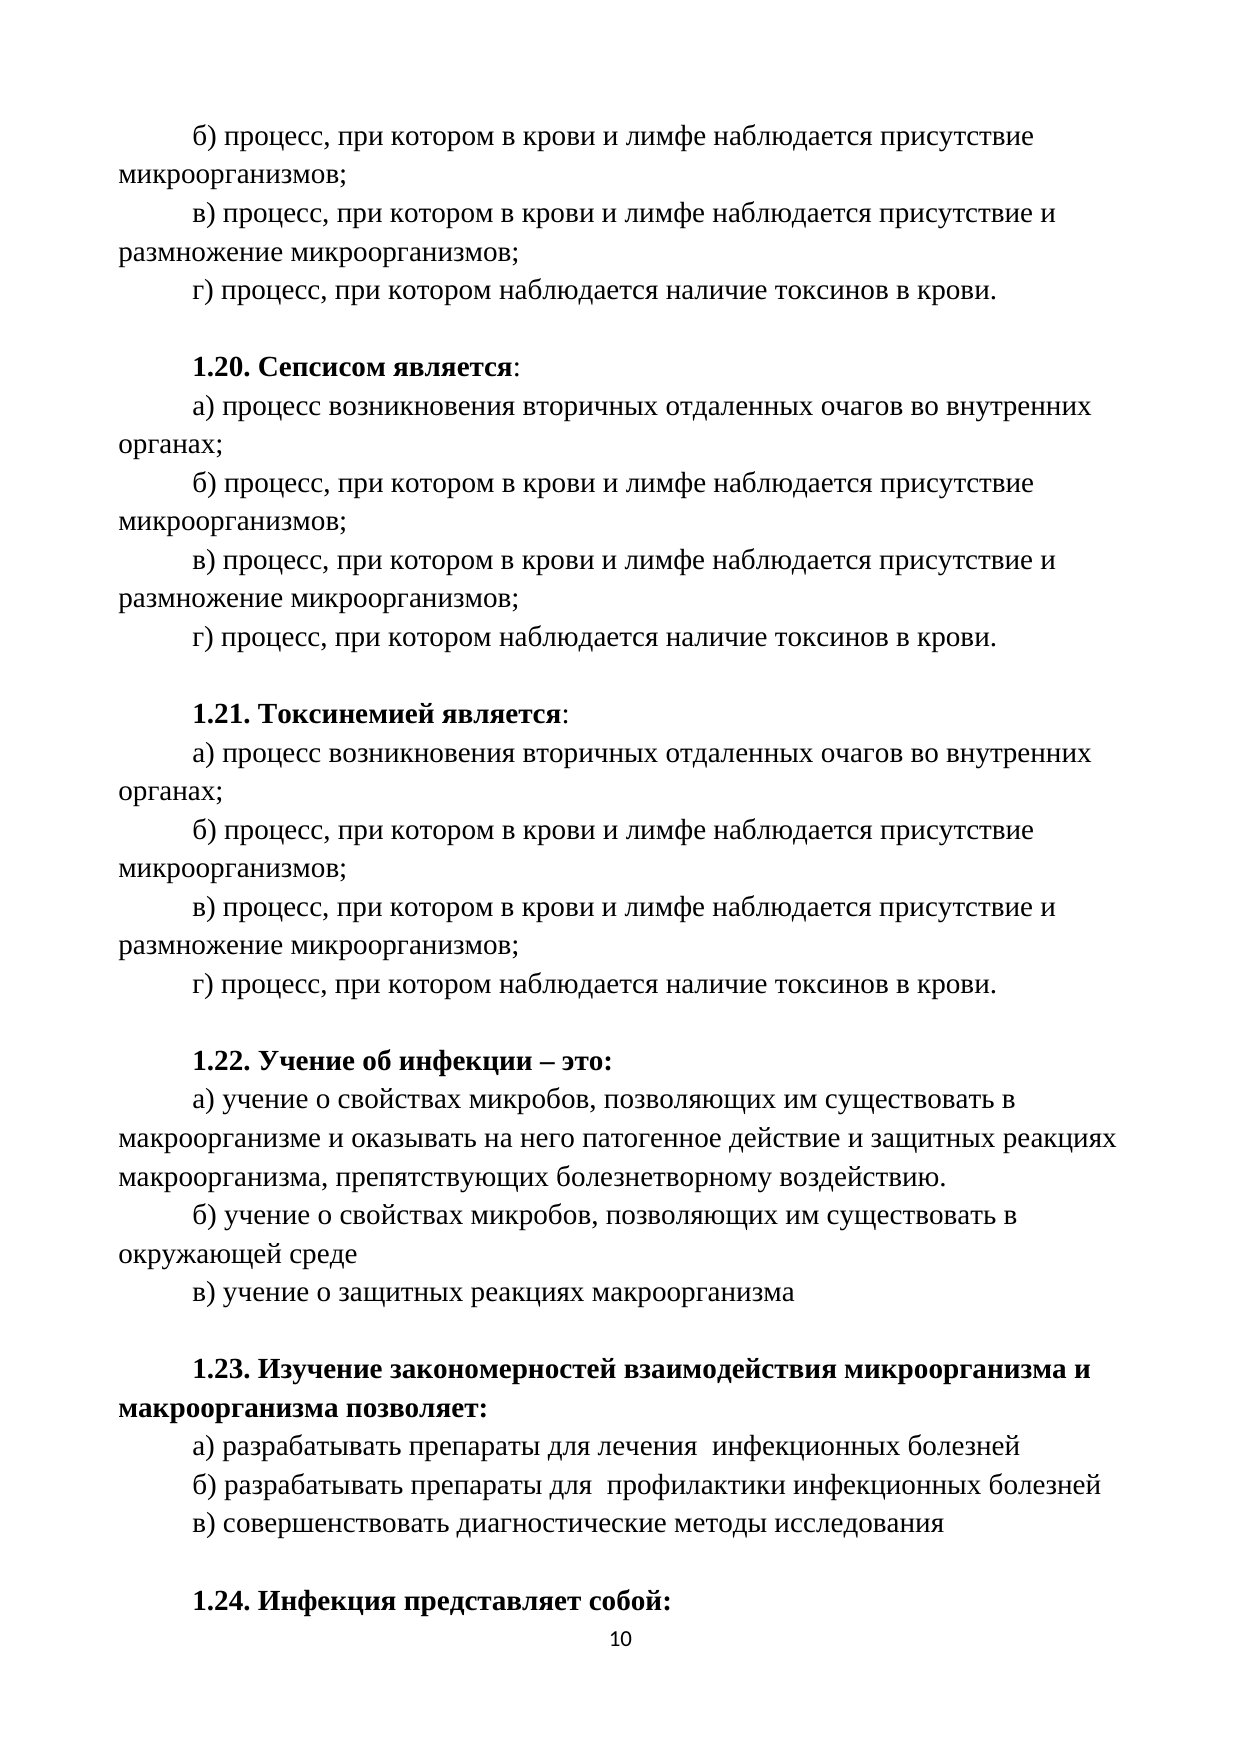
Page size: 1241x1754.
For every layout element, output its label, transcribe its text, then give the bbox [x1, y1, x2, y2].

text г) процесс, при котором наблюдается наличие токсинов в крови. [118, 619, 1122, 653]
text б) процесс, при котором в крови и лимфе наблюдается присутствие микроорганизмов; [118, 465, 1122, 537]
text а) процесс возникновения вторичных отдаленных очагов во внутренних органах; [118, 388, 1122, 460]
text б) процесс, при котором в крови и лимфе наблюдается присутствие микроорганизмов; [118, 118, 1122, 190]
text в) учение о защитных реакциях макроорганизма [118, 1274, 1122, 1308]
text в) процесс, при котором в крови и лимфе наблюдается присутствие и размножение микроорганизмов; [118, 889, 1122, 961]
text в) совершенствовать диагностические методы исследования [118, 1506, 1122, 1539]
text 1.22. Учение об инфекции – это: [118, 1043, 1122, 1077]
text г) процесс, при котором наблюдается наличие токсинов в крови. [118, 966, 1122, 999]
text а) разрабатывать препараты для лечения инфекционных болезней [118, 1428, 1122, 1462]
text б) процесс, при котором в крови и лимфе наблюдается присутствие микроорганизмов; [118, 812, 1122, 884]
text 1.23. Изучение закономерностей взаимодействия микроорганизма и макроорганизма позволяет: [118, 1351, 1122, 1423]
text в) процесс, при котором в крови и лимфе наблюдается присутствие и размножение микроорганизмов; [118, 542, 1122, 614]
text в) процесс, при котором в крови и лимфе наблюдается присутствие и размножение микроорганизмов; [118, 195, 1122, 267]
text б) разрабатывать препараты для профилактики инфекционных болезней [118, 1467, 1122, 1501]
text б) учение о свойствах микробов, позволяющих им существовать в окружающей среде [118, 1197, 1122, 1269]
text 1.20. Сепсисом является: [118, 349, 1122, 383]
text а) учение о свойствах микробов, позволяющих им существовать в макроорганизме и оказывать на него патогенное действие и защитных реакциях макроорганизма, препятствующих болезнетворному воздействию. [118, 1082, 1122, 1192]
text г) процесс, при котором наблюдается наличие токсинов в крови. [118, 272, 1122, 306]
text 1.21. Токсинемией является: [118, 696, 1122, 730]
text а) процесс возникновения вторичных отдаленных очагов во внутренних органах; [118, 735, 1122, 807]
text 1.24. Инфекция представляет собой: [118, 1583, 1122, 1616]
